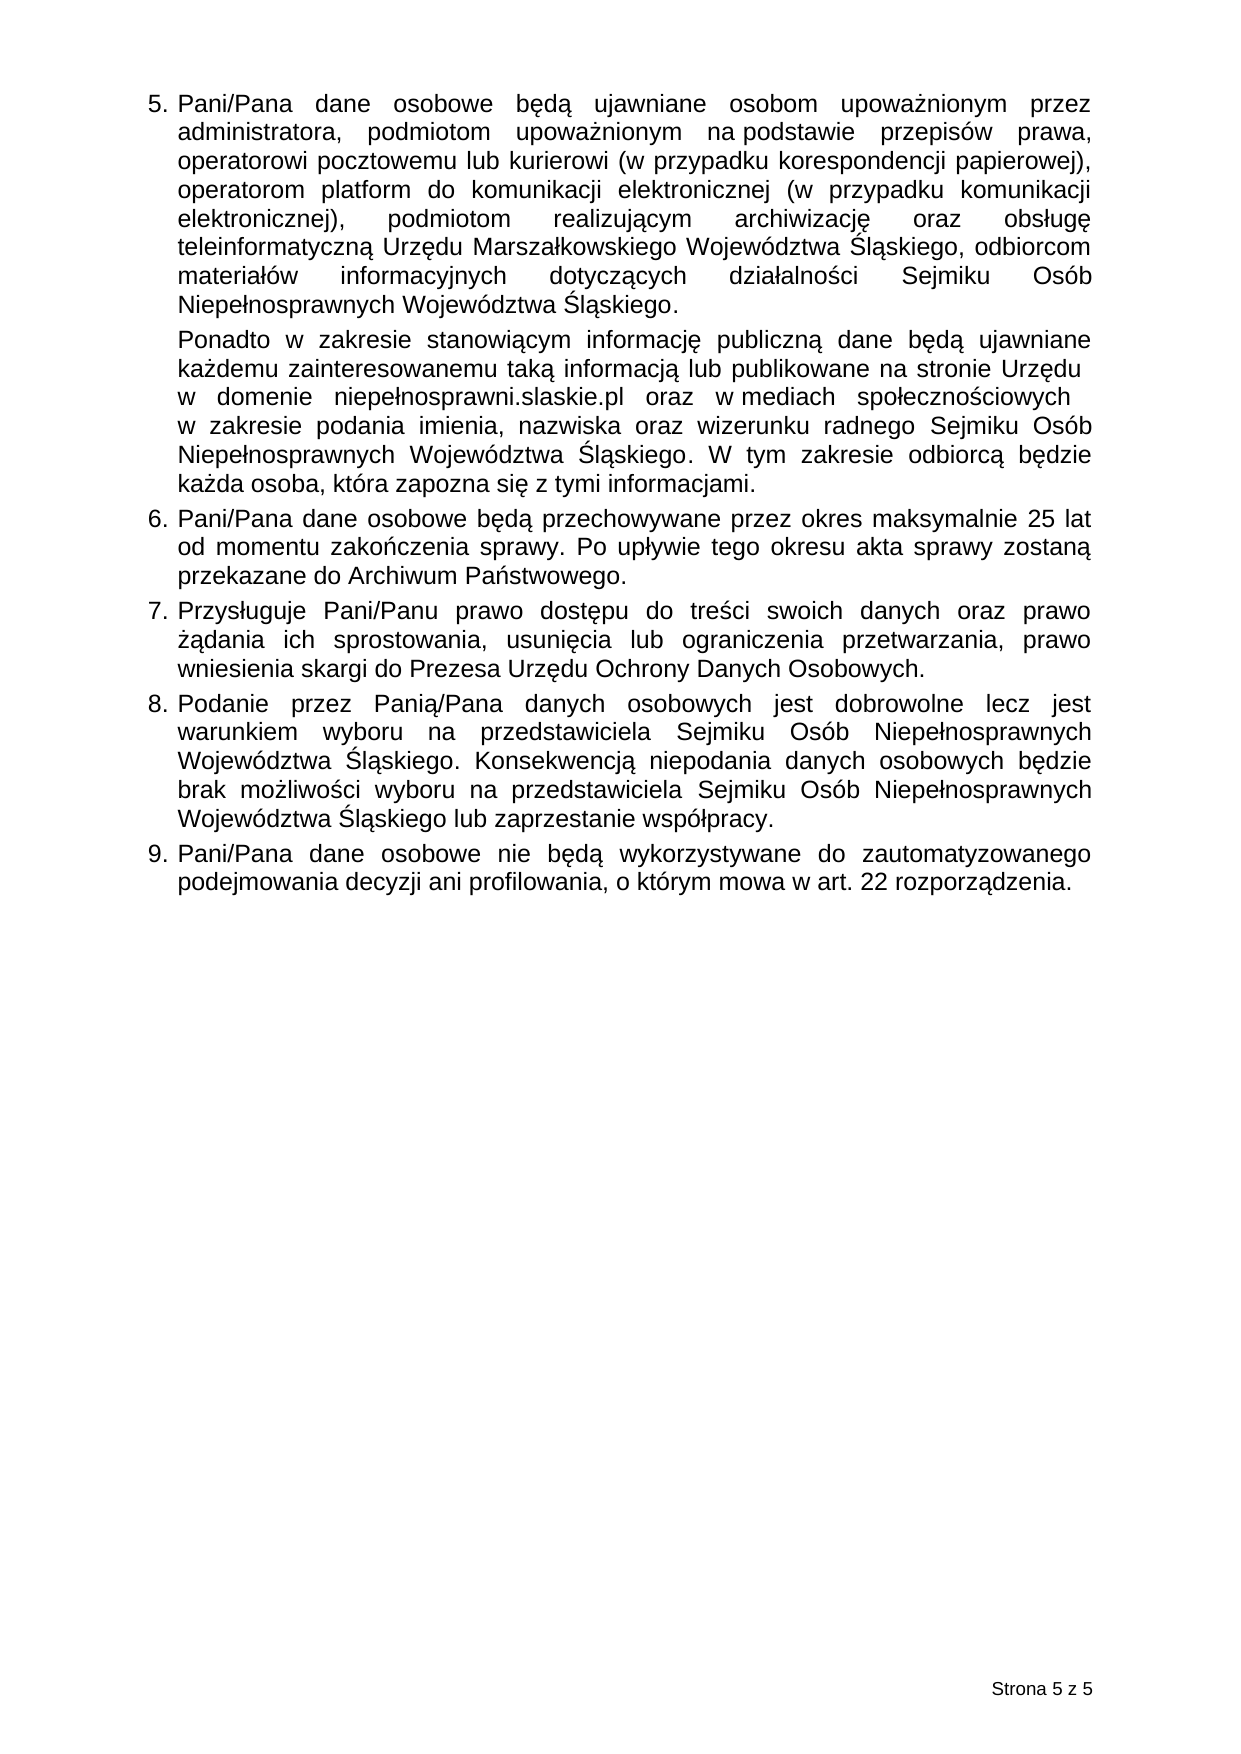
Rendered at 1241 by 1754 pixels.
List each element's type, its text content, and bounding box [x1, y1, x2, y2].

list Przysługuje Pani/Panu prawo dostępu do treści swoich danych oraz prawo żądania ich sprostowania, usunięcia lub ograniczenia przetwarzania, prawo wniesienia skargi do Prezesa Urzędu Ochrony Danych Osobowych. [148, 596, 1092, 682]
list Podanie przez Panią/Pana danych osobowych jest dobrowolne lecz jest warunkiem wyboru na przedstawiciela Sejmiku Osób Niepełnosprawnych Województwa Śląskiego. Konsekwencją niepodania danych osobowych będzie brak możliwości wyboru na przedstawiciela Sejmiku Osób Niepełnosprawnych Województwa Śląskiego lub zaprzestanie współpracy. [148, 689, 1092, 832]
list Pani/Pana dane osobowe będą przechowywane przez okres maksymalnie 25 lat od momentu zakończenia sprawy. Po upływie tego okresu akta sprawy zostaną przekazane do Archiwum Państwowego. [148, 504, 1092, 590]
list Pani/Pana dane osobowe będą ujawniane osobom upoważnionym przez administratora, podmiotom upoważnionym na podstawie przepisów prawa, operatorowi pocztowemu lub kurierowi (w przypadku korespondencji papierowej), operatorom platform do komunikacji elektronicznej (w przypadku komunikacji elektronicznej), podmiotom realizującym archiwizację oraz obsługę teleinformatyczną Urzędu Marszałkowskiego Województwa Śląskiego, odbiorcom materiałów informacyjnych dotyczących działalności Sejmiku Osób Niepełnosprawnych Województwa Śląskiego. [148, 89, 1092, 319]
list Pani/Pana dane osobowe nie będą wykorzystywane do zautomatyzowanego podejmowania decyzji ani profilowania, o którym mowa w art. 22 rozporządzenia. [148, 839, 1092, 896]
text Ponadto w zakresie stanowiącym informację publiczną dane będą ujawniane każdemu zainteresowanemu taką informacją lub publikowane na stronie Urzędu w domenie niepełnosprawni.slaskie.pl oraz w mediach społecznościowych w zakresie podania imienia, nazwiska oraz wizerunku radnego Sejmiku Osób Niepełnosprawnych Województwa Śląskiego. W tym zakresie odbiorcą będzie każda osoba, która zapozna się z tymi informacjami. [177, 325, 1092, 497]
